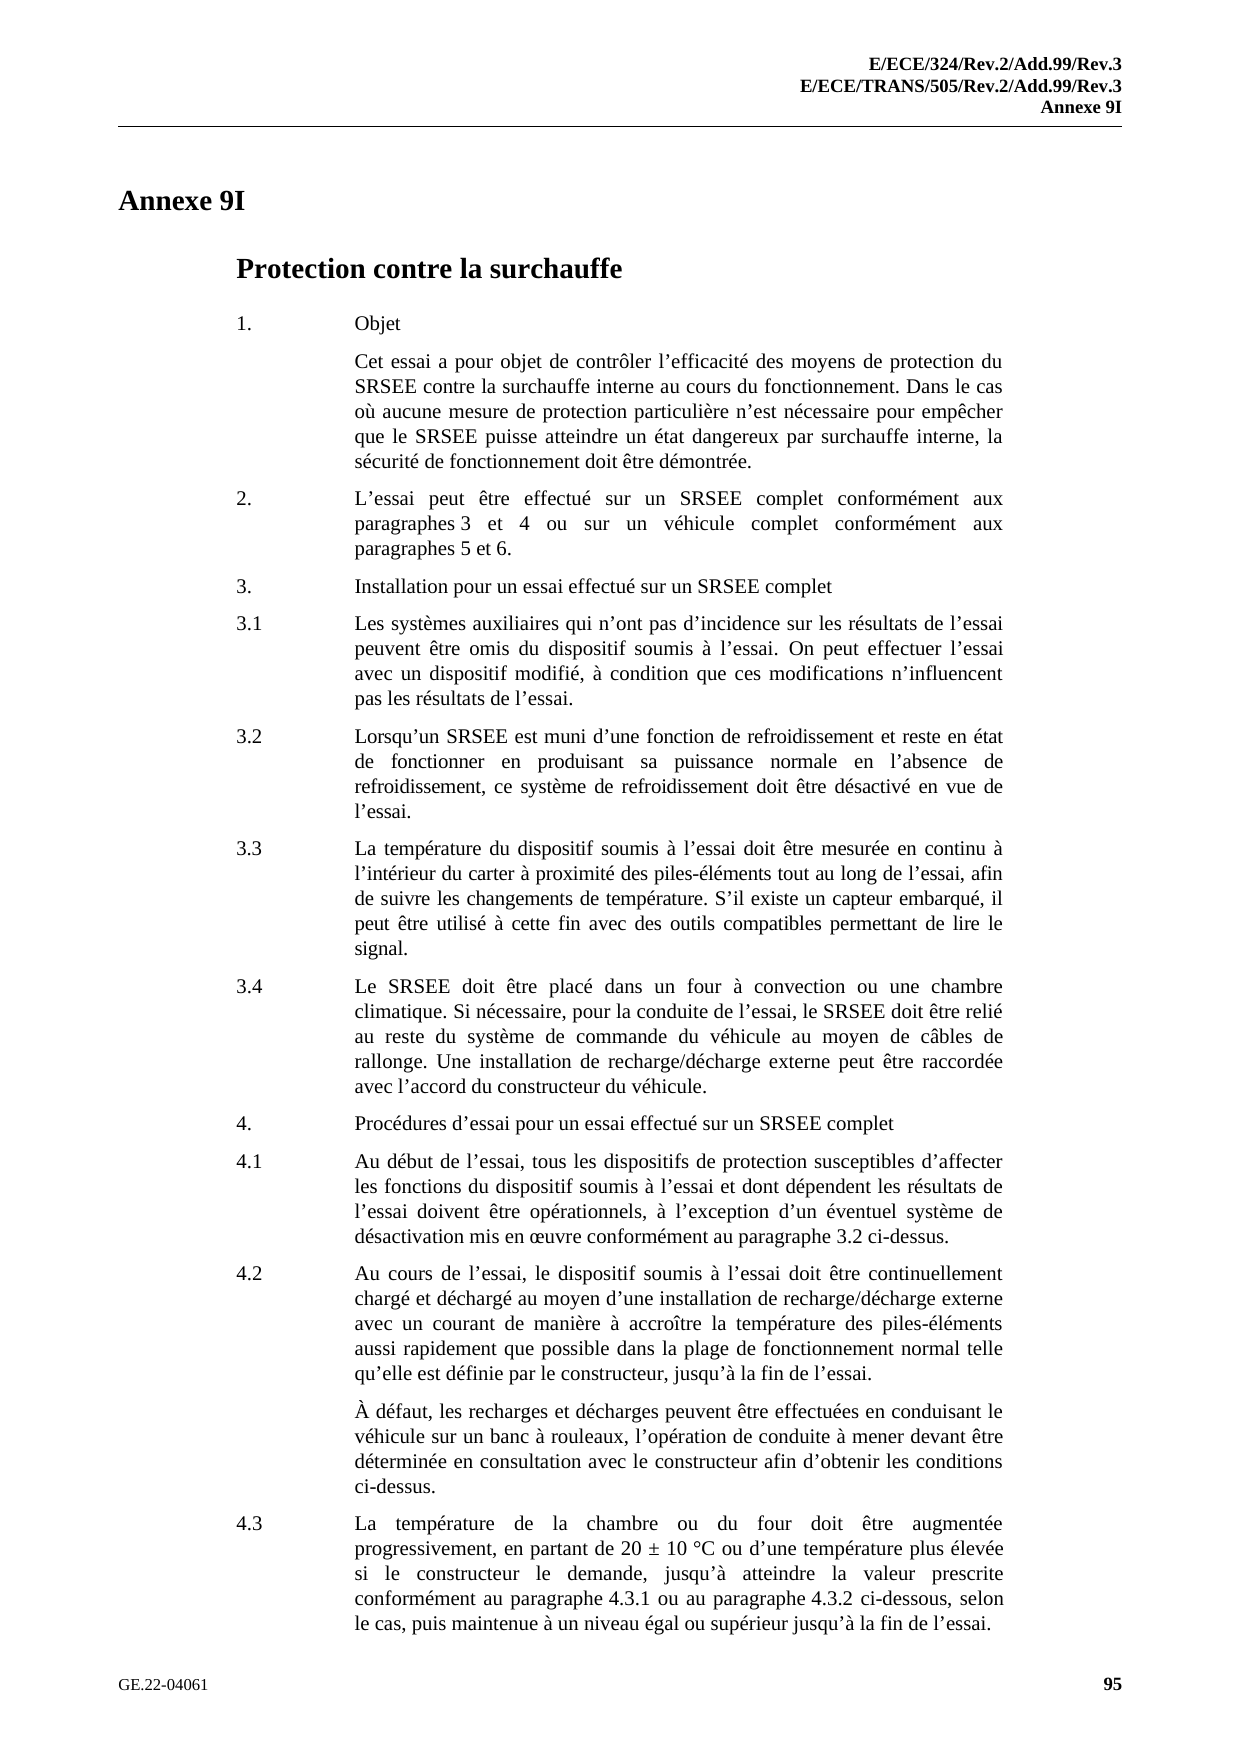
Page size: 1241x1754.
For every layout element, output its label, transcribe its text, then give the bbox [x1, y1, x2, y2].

text 3. Installation pour un essai effectué sur un SRSEE complet [236, 573, 1004, 598]
text Annexe 9I [118, 185, 1004, 216]
text 3.3 La température du dispositif soumis à l’essai doit être mesurée en continu à l’intérieur du carter à proximité des piles-éléments tout au long de l’essai, afin de suivre les changements de température. S’il existe un capteur embarqué, il peut être utilisé à cette fin avec des outils compatibles permettant de lire le signal. [236, 835, 1004, 960]
text 2. L’essai peut être effectué sur un SRSEE complet conformément aux paragraphes 3 et 4 ou sur un véhicule complet conformément aux paragraphes 5 et 6. [236, 485, 1004, 560]
text 3.2 Lorsqu’un SRSEE est muni d’une fonction de refroidissement et reste en état de fonctionner en produisant sa puissance normale en l’absence de refroidissement, ce système de refroidissement doit être désactivé en vue de l’essai. [236, 723, 1004, 823]
text Cet essai a pour objet de contrôler l’efficacité des moyens de protection du SRSEE contre la surchauffe interne au cours du fonctionnement. Dans le cas où aucune mesure de protection particulière n’est nécessaire pour empêcher que le SRSEE puisse atteindre un état dangereux par surchauffe interne, la sécurité de fonctionnement doit être démontrée. [354, 348, 1004, 473]
text 4.1 Au début de l’essai, tous les dispositifs de protection susceptibles d’affecter les fonctions du dispositif soumis à l’essai et dont dépendent les résultats de l’essai doivent être opérationnels, à l’exception d’un éventuel système de désactivation mis en œuvre conformément au paragraphe 3.2 ci-dessus. [236, 1148, 1004, 1248]
text 1. Objet [236, 310, 1004, 335]
text 4.2 Au cours de l’essai, le dispositif soumis à l’essai doit être continuellement chargé et déchargé au moyen d’une installation de recharge/décharge externe avec un courant de manière à accroître la température des piles-éléments aussi rapidement que possible dans la plage de fonctionnement normal telle qu’elle est définie par le constructeur, jusqu’à la fin de l’essai. [236, 1260, 1004, 1385]
text 4. Procédures d’essai pour un essai effectué sur un SRSEE complet [236, 1110, 1004, 1135]
text 4.3 La température de la chambre ou du four doit être augmentée progressivement, en partant de 20 ± 10 °C ou d’une température plus élevée si le constructeur le demande, jusqu’à atteindre la valeur prescrite conformément au paragraphe 4.3.1 ou au paragraphe 4.3.2 ci-dessous, selon le cas, puis maintenue à un niveau égal ou supérieur jusqu’à la fin de l’essai. [236, 1510, 1004, 1635]
text À défaut, les recharges et décharges peuvent être effectuées en conduisant le véhicule sur un banc à rouleaux, l’opération de conduite à mener devant être déterminée en consultation avec le constructeur afin d’obtenir les conditions ci-dessus. [354, 1398, 1004, 1498]
text 3.4 Le SRSEE doit être placé dans un four à convection ou une chambre climatique. Si nécessaire, pour la conduite de l’essai, le SRSEE doit être relié au reste du système de commande du véhicule au moyen de câbles de rallonge. Une installation de recharge/décharge externe peut être raccordée avec l’accord du constructeur du véhicule. [236, 973, 1004, 1098]
text Protection contre la surchauffe [118, 254, 1004, 285]
text 3.1 Les systèmes auxiliaires qui n’ont pas d’incidence sur les résultats de l’essai peuvent être omis du dispositif soumis à l’essai. On peut effectuer l’essai avec un dispositif modifié, à condition que ces modifications n’influencent pas les résultats de l’essai. [236, 610, 1004, 710]
